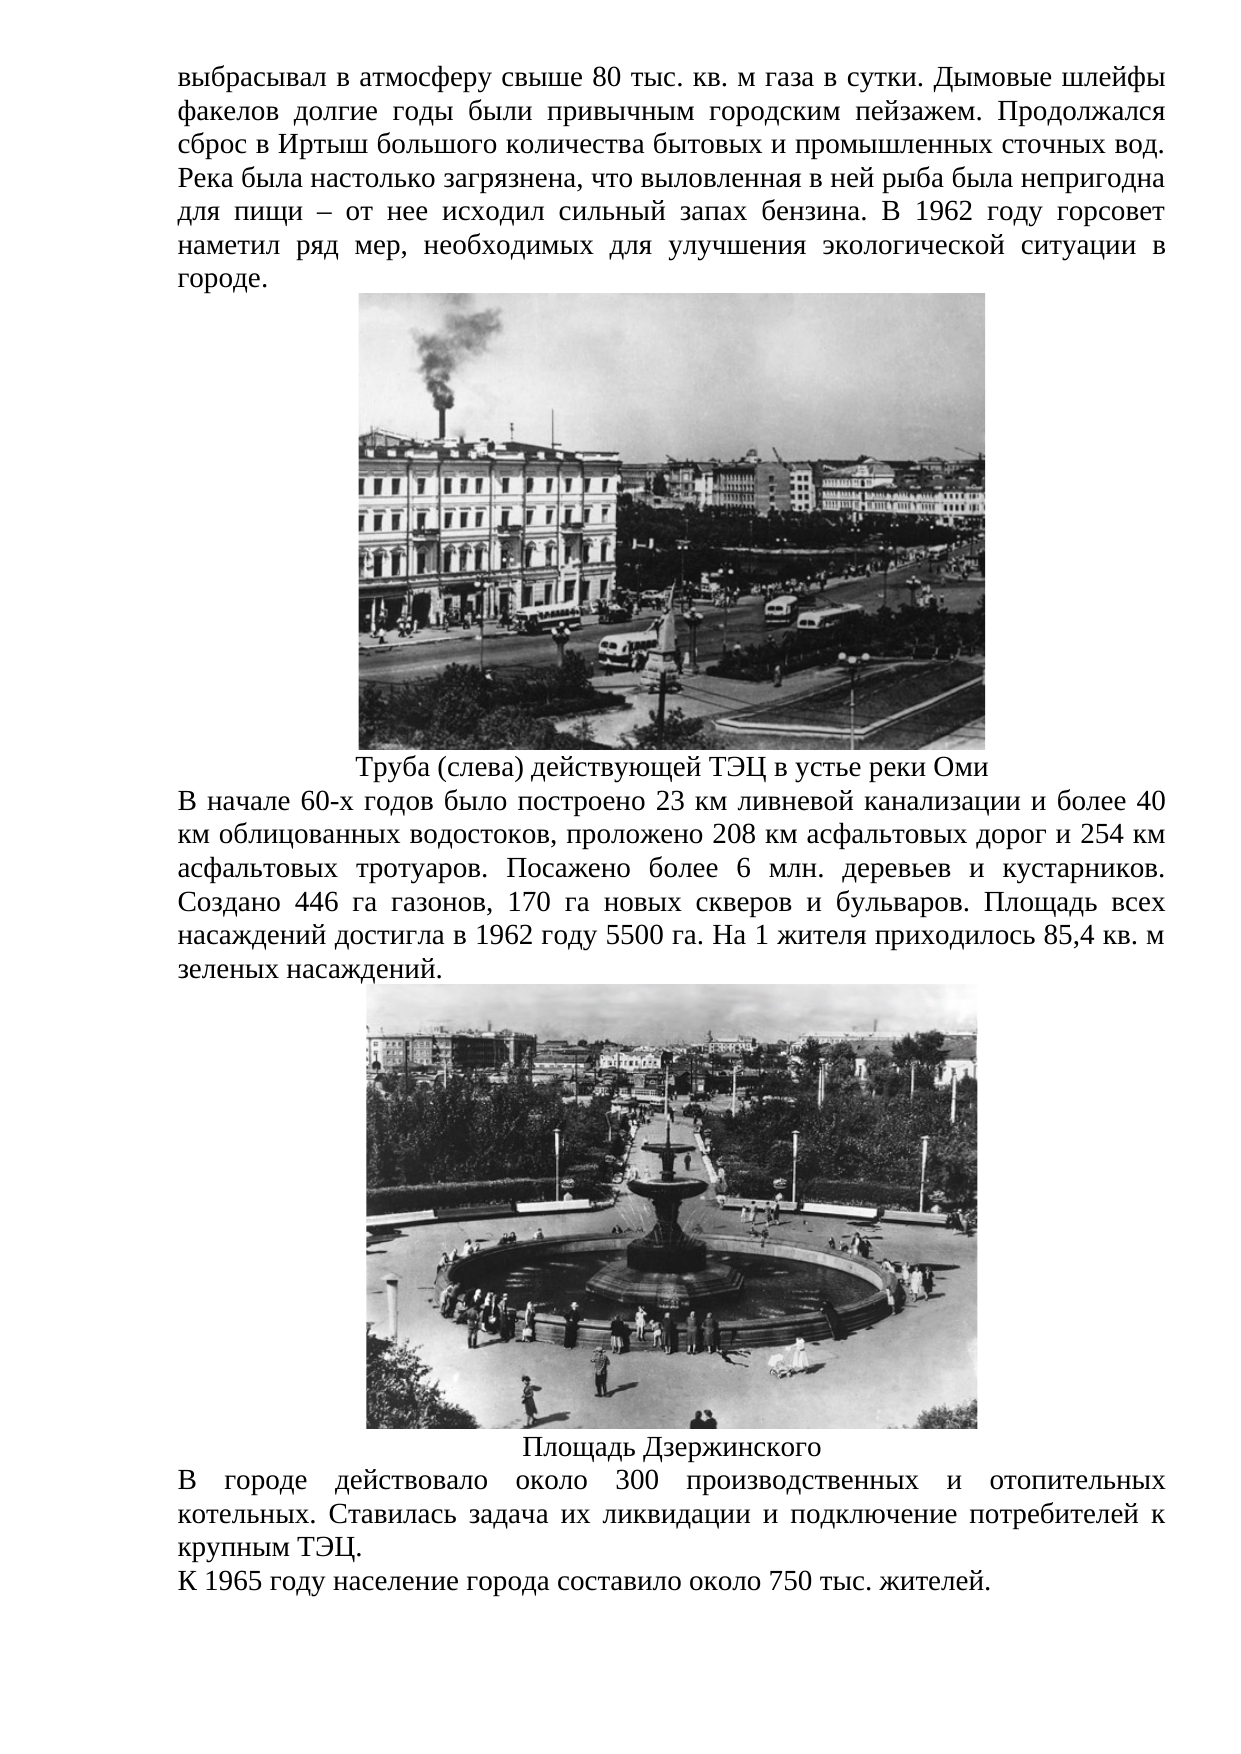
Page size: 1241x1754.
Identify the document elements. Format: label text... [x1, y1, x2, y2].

picture [366, 984, 978, 1429]
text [177, 59, 1167, 294]
text Труба (слева) действующей ТЭЦ в устье реки Оми [177, 749, 1167, 783]
text К 1965 году население города составило около 750 тыс. жителей. [177, 1563, 1167, 1596]
picture [358, 293, 986, 750]
text В городе действовало около 300 производственных и отопительных котельных. Ставилась задача их ликвидации и подключение потребителей к крупным ТЭЦ. [177, 1462, 1167, 1563]
text В начале 60-х годов было построено 23 км ливневой канализации и более 40 км облицованных водостоков, проложено 208 км асфальтовых дорог и 254 км асфальтовых тротуаров. Посажено более 6 млн. деревьев и кустарников. Создано 446 га газонов, 170 га новых скверов и бульваров. Площадь всех насаждений достигла в 1962 году 5500 га. На 1 жителя приходилось 85,4 кв. м зеленых насаждений. [177, 783, 1167, 984]
text Площадь Дзержинского [177, 1429, 1167, 1462]
